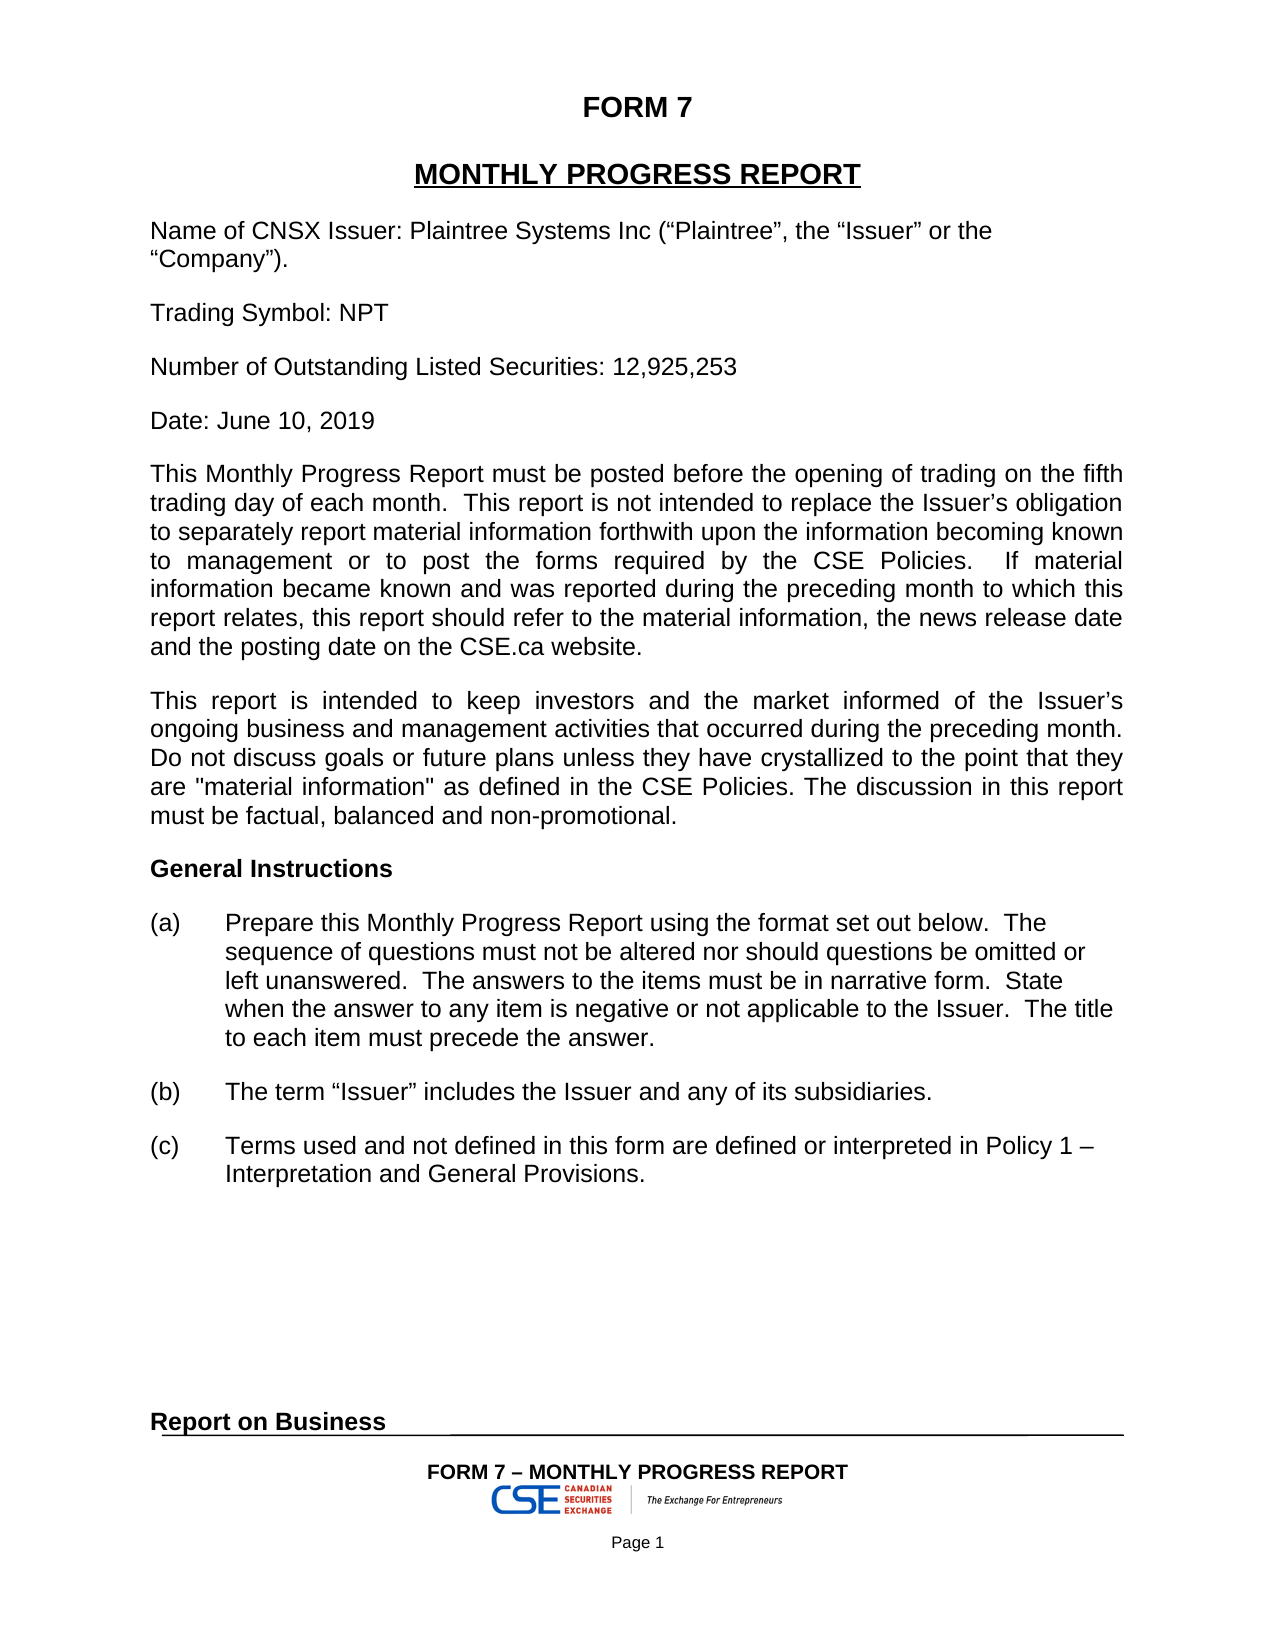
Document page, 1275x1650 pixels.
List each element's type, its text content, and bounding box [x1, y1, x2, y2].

text Number of Outstanding Listed Securities: 12,925,253 [150, 352, 1125, 381]
picture [490, 1484, 785, 1515]
title FORM 7 MONTHLY PROGRESS REPORT [150, 90, 1125, 191]
list Terms used and not defined in this form are defined or interpreted in Policy 1 – Interpretation and General Provisions. [150, 1131, 1125, 1188]
text General Instructions [150, 854, 1125, 883]
text Date: June 10, 2019 [150, 406, 1125, 434]
text Name of CNSX Issuer: Plaintree Systems Inc (“Plaintree”, the “Issuer” or the “Company”). [150, 216, 1125, 273]
list Report on Business [150, 1407, 1125, 1436]
text This Monthly Progress Report must be posted before the opening of trading on the fifth trading day of each month. This report is not intended to replace the Issuer’s obligation to separately report material information forthwith upon the information becoming known to management or to post the forms required by the CSE Policies. If material information became known and was reported during the preceding month to which this report relates, this report should refer to the material information, the news release date and the posting date on the CSE.ca website. [150, 459, 1125, 661]
list Prepare this Monthly Progress Report using the format set out below. The sequence of questions must not be altered nor should questions be omitted or left unanswered. The answers to the items must be in narrative form. State when the answer to any item is negative or not applicable to the Issuer. The title to each item must precede the answer. [150, 908, 1125, 1052]
text Trading Symbol: NPT [150, 298, 1125, 327]
list The term “Issuer” includes the Issuer and any of its subsidiaries. [150, 1077, 1125, 1106]
text This report is intended to keep investors and the market informed of the Issuer’s ongoing business and management activities that occurred during the preceding month. Do not discuss goals or future plans unless they have crystallized to the point that they are "material information" as defined in the CSE Policies. The discussion in this report must be factual, balanced and non-promotional. [150, 686, 1125, 829]
